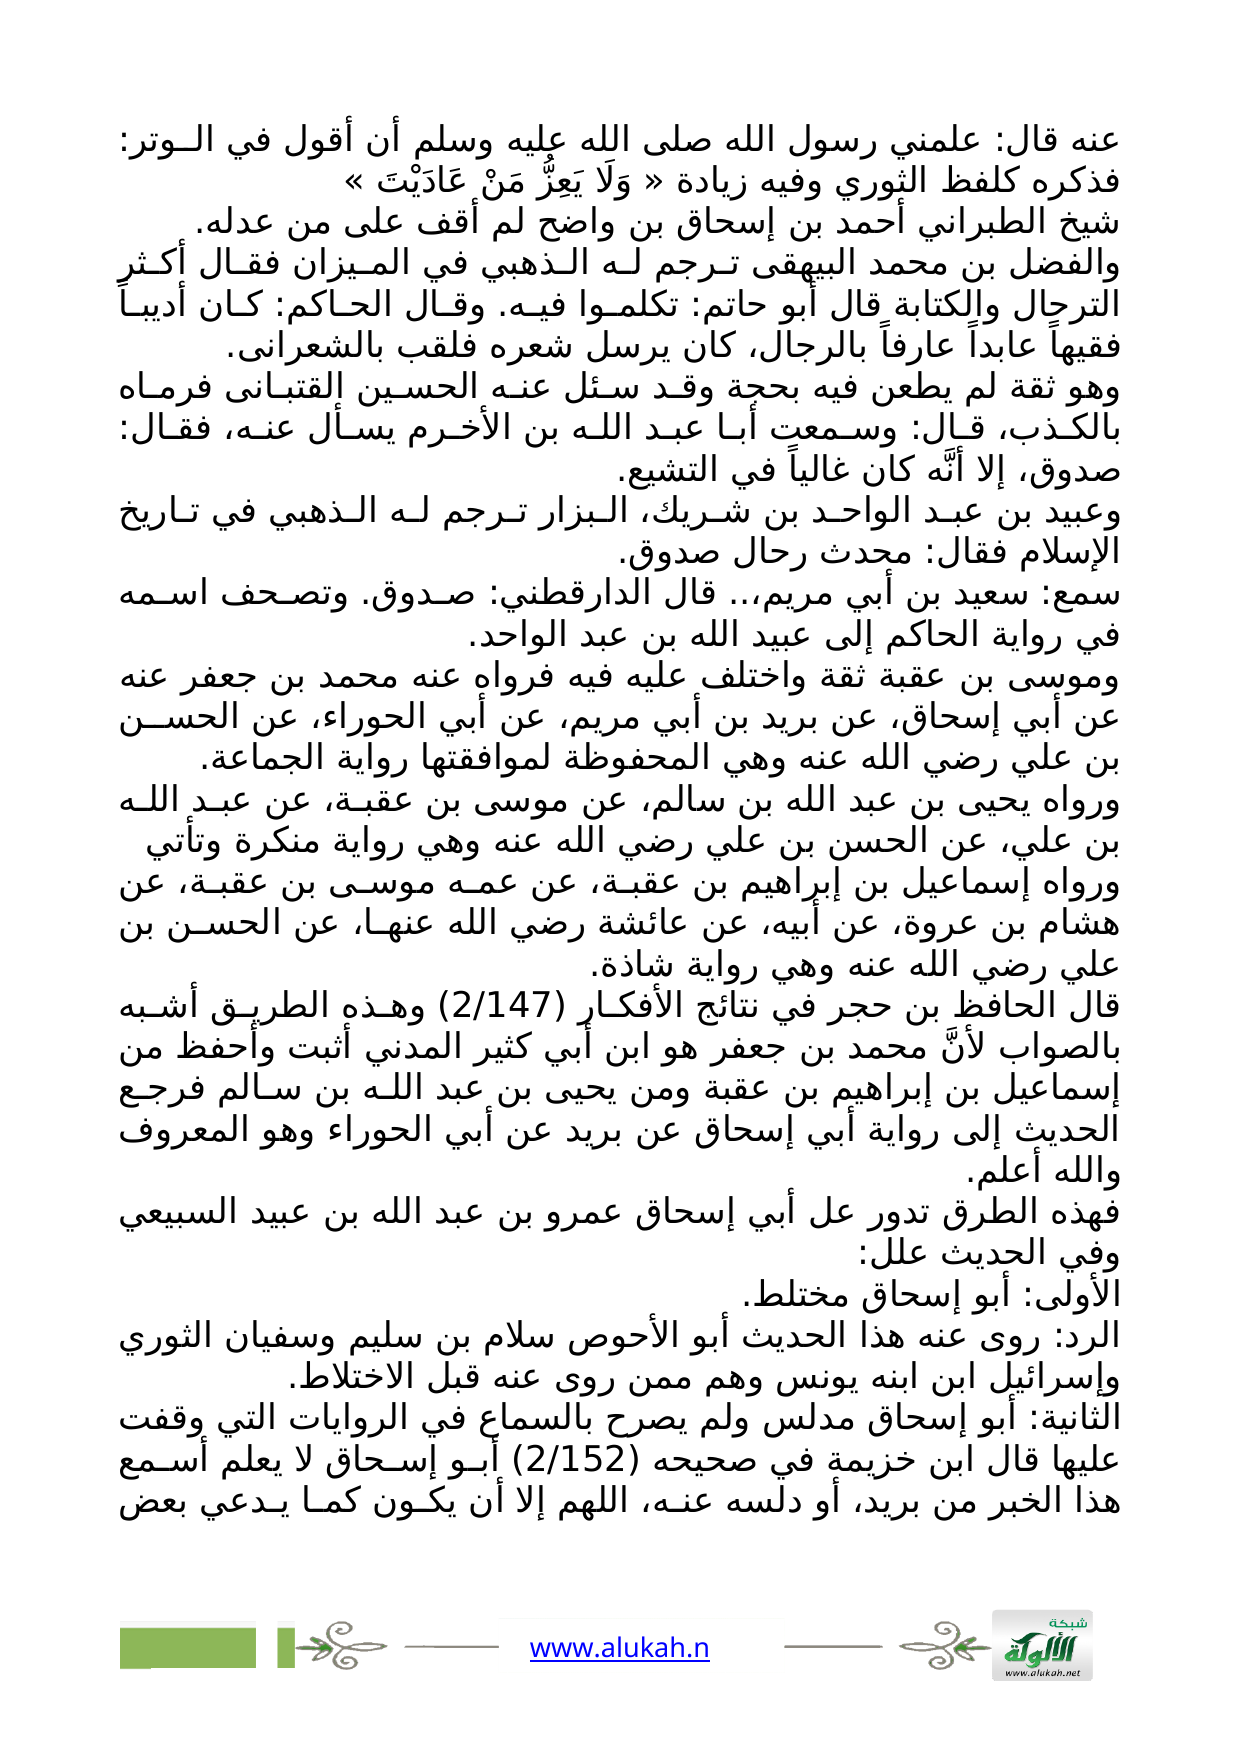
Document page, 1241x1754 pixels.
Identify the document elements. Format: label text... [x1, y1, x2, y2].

text الأولى: أبو إسحاق مختلط. [118, 1273, 1122, 1314]
picture [118, 1606, 1094, 1688]
text قال الحافظ بن حجر في نتائج الأفكار (2/147) وهذه الطريق أشبه بالصواب لأنَّ محمد بن جعفر هو ابن أبي كثير المدني أثبت وأحفظ من إسماعيل بن إبراهيم بن عقبة ومن يحيى بن عبد الله بن سالم فرجع الحديث إلى رواية أبي إسحاق عن بريد عن أبي الحوراء وهو المعروف والله أعلم. [118, 984, 1122, 1191]
text ورواه إسماعيل بن إبراهيم بن عقبة، عن عمه موسى بن عقبة، عن هشام بن عروة، عن أبيه، عن عائشة رضي الله عنها، عن الحسن بن علي رضي الله عنه وهي رواية شاذة. [118, 861, 1122, 984]
text وموسى بن عقبة ثقة واختلف عليه فيه فرواه عنه محمد بن جعفر عنه عن أبي إسحاق، عن بريد بن أبي مريم، عن أبي الحوراء، عن الحسن بن علي رضي الله عنه وهي المحفوظة لموافقتها رواية الجماعة. [118, 654, 1122, 778]
text شيخ الطبراني أحمد بن إسحاق بن واضح لم أقف على من عدله. [118, 201, 1122, 242]
text سمع: سعيد بن أبي مريم،.. قال الدارقطني: صدوق. وتصحف اسمه في رواية الحاكم إلى عبيد الله بن عبد الواحد. [118, 572, 1122, 654]
text الرد: روى عنه هذا الحديث أبو الأحوص سلام بن سليم وسفيان الثوري وإسرائيل ابن ابنه يونس وهم ممن روى عنه قبل الاختلاط. [118, 1314, 1122, 1397]
text والفضل بن محمد البيهقى ترجم له الذهبي في الميزان فقال أكثر الترحال والكتابة قال أبو حاتم: تكلموا فيه. وقال الحاكم: كان أديباً فقيهاً عابداً عارفاً بالرجال، كان يرسل شعره فلقب بالشعرانى. [118, 242, 1122, 366]
text فهذه الطرق تدور عل أبي إسحاق عمرو بن عبد الله بن عبيد السبيعي وفي الحديث علل: [118, 1191, 1122, 1273]
text وعبيد بن عبد الواحد بن شريك، البزار ترجم له الذهبي في تاريخ الإسلام فقال: محدث رحال صدوق. [118, 489, 1122, 572]
text وهو ثقة لم يطعن فيه بحجة وقد سئل عنه الحسين القتبانى فرماه بالكذب، قال: وسمعت أبا عبد الله بن الأخرم يسأل عنه، فقال: صدوق، إلا أنَّه كان غالياً في التشيع. [118, 366, 1122, 489]
text ورواه يحيى بن عبد الله بن سالم، عن موسى بن عقبة، عن عبد الله بن علي، عن الحسن بن علي رضي الله عنه وهي رواية منكرة وتأتي [118, 778, 1122, 861]
